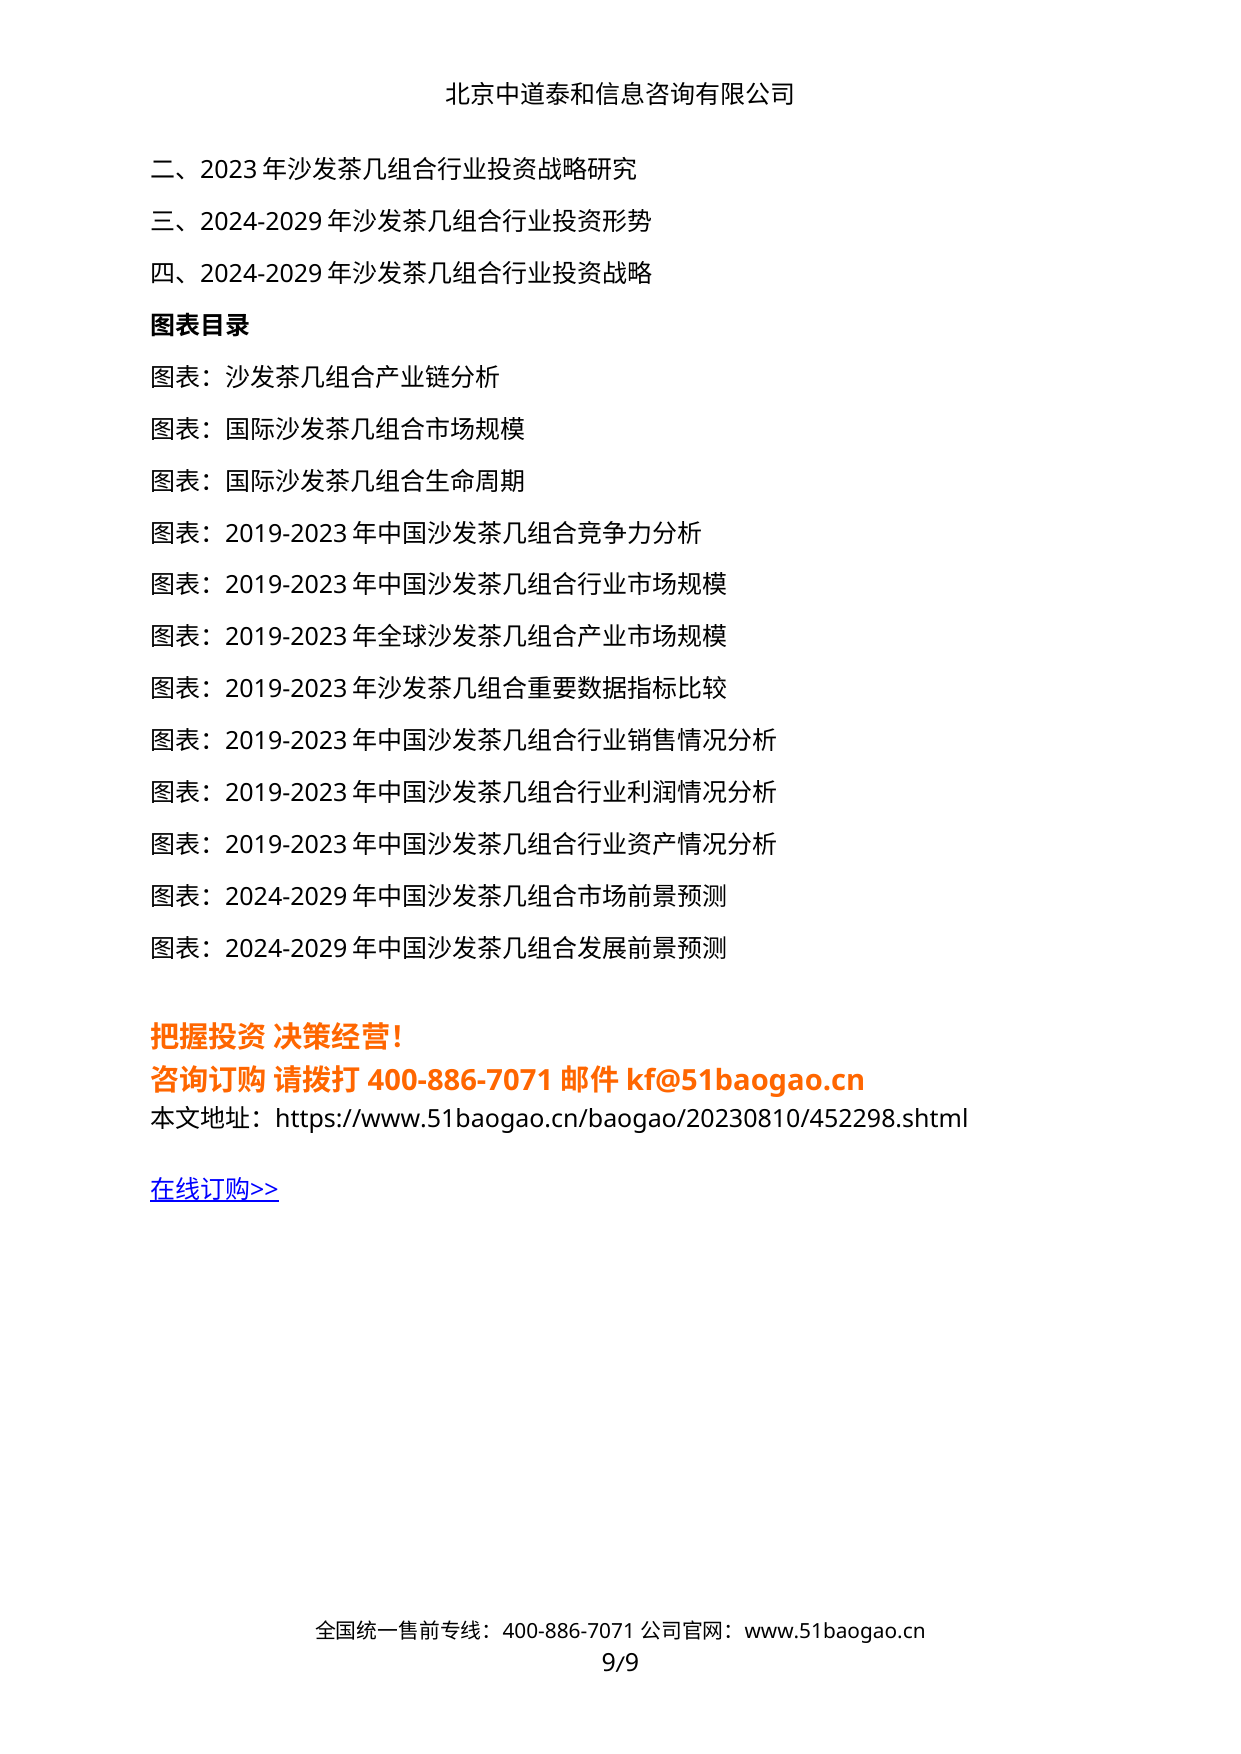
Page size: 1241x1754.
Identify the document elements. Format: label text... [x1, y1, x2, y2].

text 图表：2024-2029年中国沙发茶几组合市场前景预测 [150, 876, 1090, 912]
text 图表：2019-2023年沙发茶几组合重要数据指标比较 [150, 669, 1090, 705]
text 在线订购>> [150, 1135, 1090, 1205]
text 图表：沙发茶几组合产业链分析 [150, 357, 1090, 394]
text 图表：2019-2023年中国沙发茶几组合行业销售情况分析 [150, 721, 1090, 757]
text 图表：2024-2029年中国沙发茶几组合发展前景预测 [150, 928, 1090, 964]
text 图表：2019-2023年中国沙发茶几组合行业资产情况分析 [150, 824, 1090, 861]
text 图表目录 [150, 306, 1090, 342]
text 图表：2019-2023年中国沙发茶几组合行业市场规模 [150, 565, 1090, 601]
text 图表：国际沙发茶几组合市场规模 [150, 409, 1090, 446]
text 图表：国际沙发茶几组合生命周期 [150, 461, 1090, 497]
text 四、2024-2029年沙发茶几组合行业投资战略 [150, 254, 1090, 290]
text 图表：2019-2023年中国沙发茶几组合行业利润情况分析 [150, 772, 1090, 809]
text 三、2024-2029年沙发茶几组合行业投资形势 [150, 202, 1090, 238]
text 二、2023年沙发茶几组合行业投资战略研究 [150, 150, 1090, 186]
text 图表：2019-2023年全球沙发茶几组合产业市场规模 [150, 617, 1090, 653]
text 把握投资 决策经营！咨询订购 请拨打 400-886-7071 邮件 kf@51baogao.cn本文地址：https://www.51baogao.cn/baogao/20230810/452298.shtml [150, 980, 1090, 1135]
text 图表：2019-2023年中国沙发茶几组合竞争力分析 [150, 513, 1090, 549]
